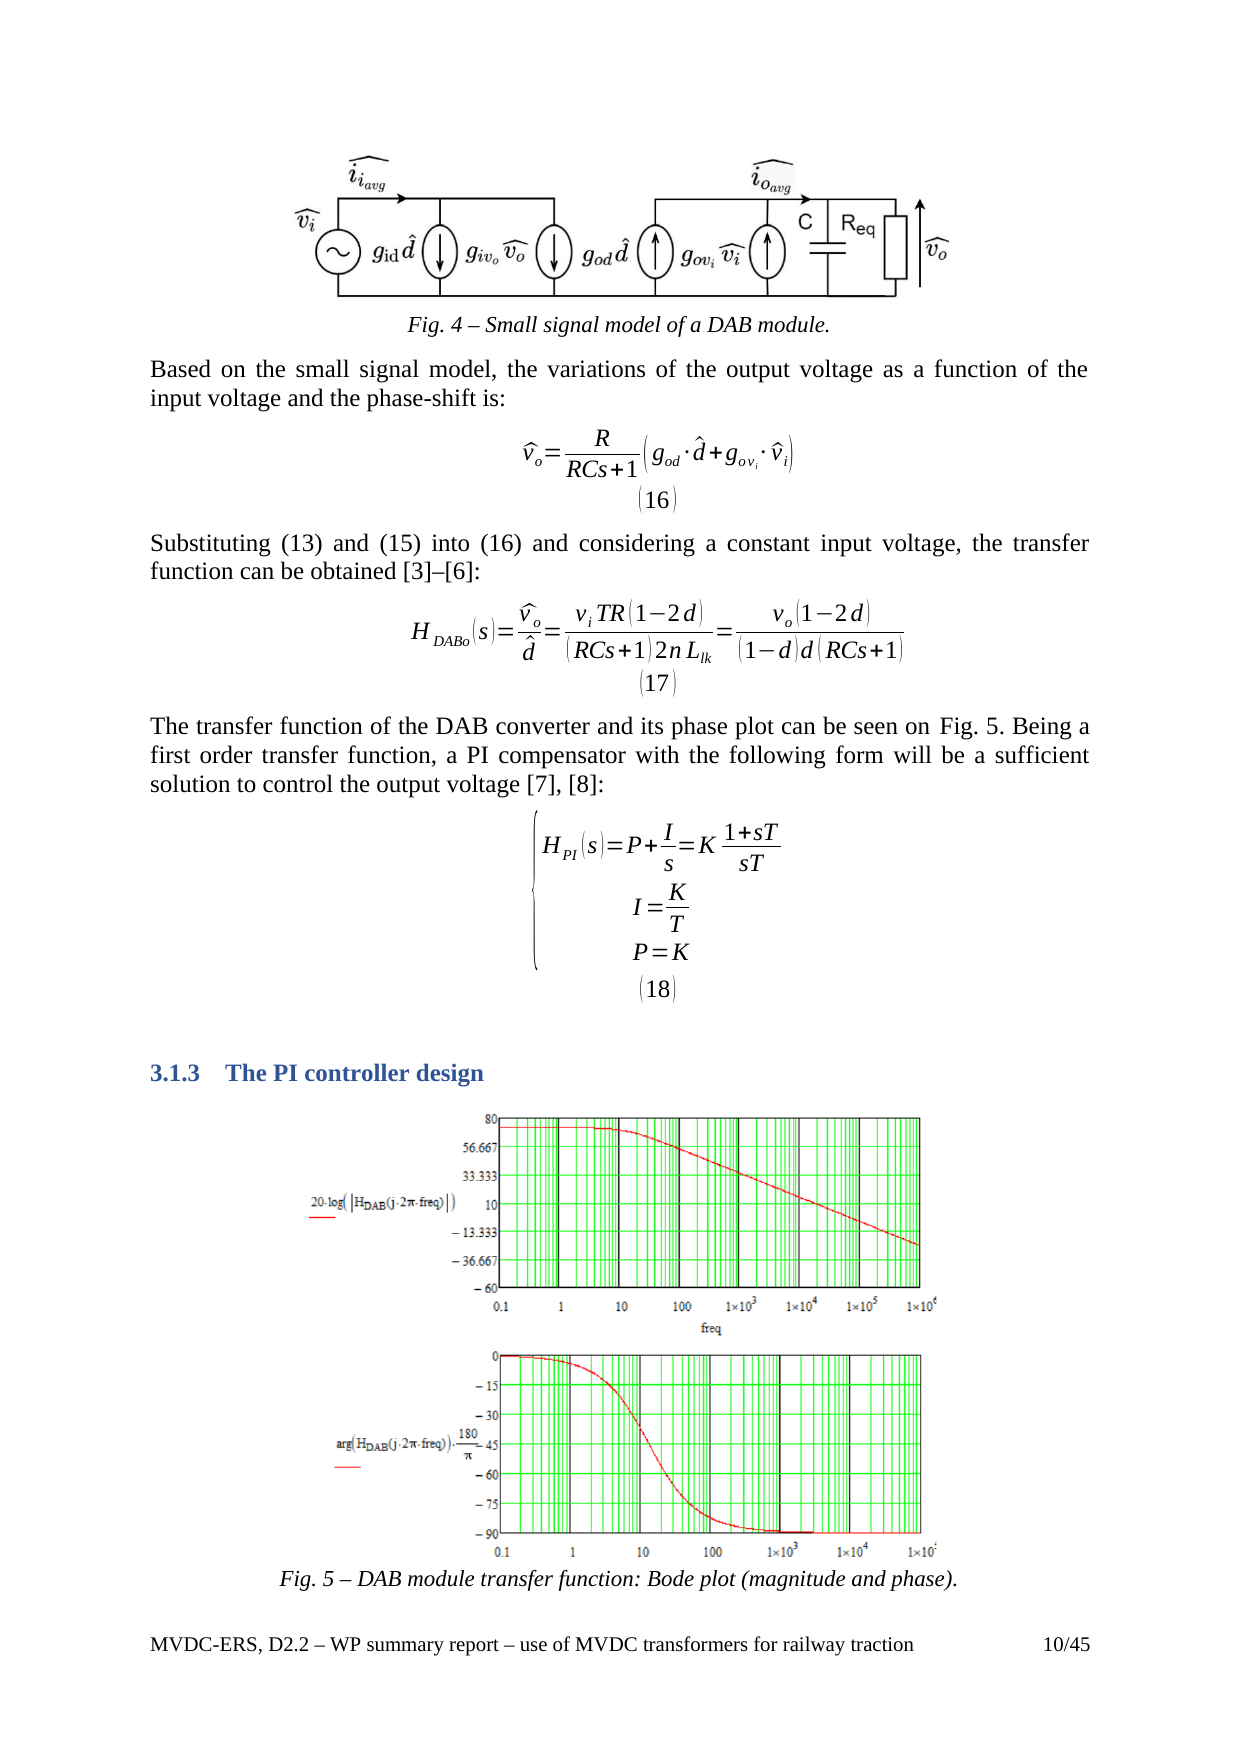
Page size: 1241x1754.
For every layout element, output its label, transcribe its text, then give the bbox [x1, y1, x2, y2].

picture [303, 1099, 937, 1565]
text Substituting (13) and (15) into (16) and considering a constant input voltage, the transfer function can be obtained [3]–[6]: [150, 528, 1090, 585]
text The transfer function of the DAB converter and its phase plot can be seen on Fig. 5. Being a first order transfer function, a PI compensator with the following form will be a sufficient solution to control the output voltage [7], [8]: [150, 711, 1090, 798]
text Based on the small signal model, the variations of the output voltage as a function of the input voltage and the phase-shift is: [150, 354, 1090, 412]
text Fig. 4 – Small signal model of a DAB module. [150, 311, 1090, 338]
picture [291, 150, 949, 299]
subtitle The PI controller design [150, 1058, 1090, 1087]
text Fig. 5 – DAB module transfer function: Bode plot (magnitude and phase). [150, 1565, 1090, 1591]
